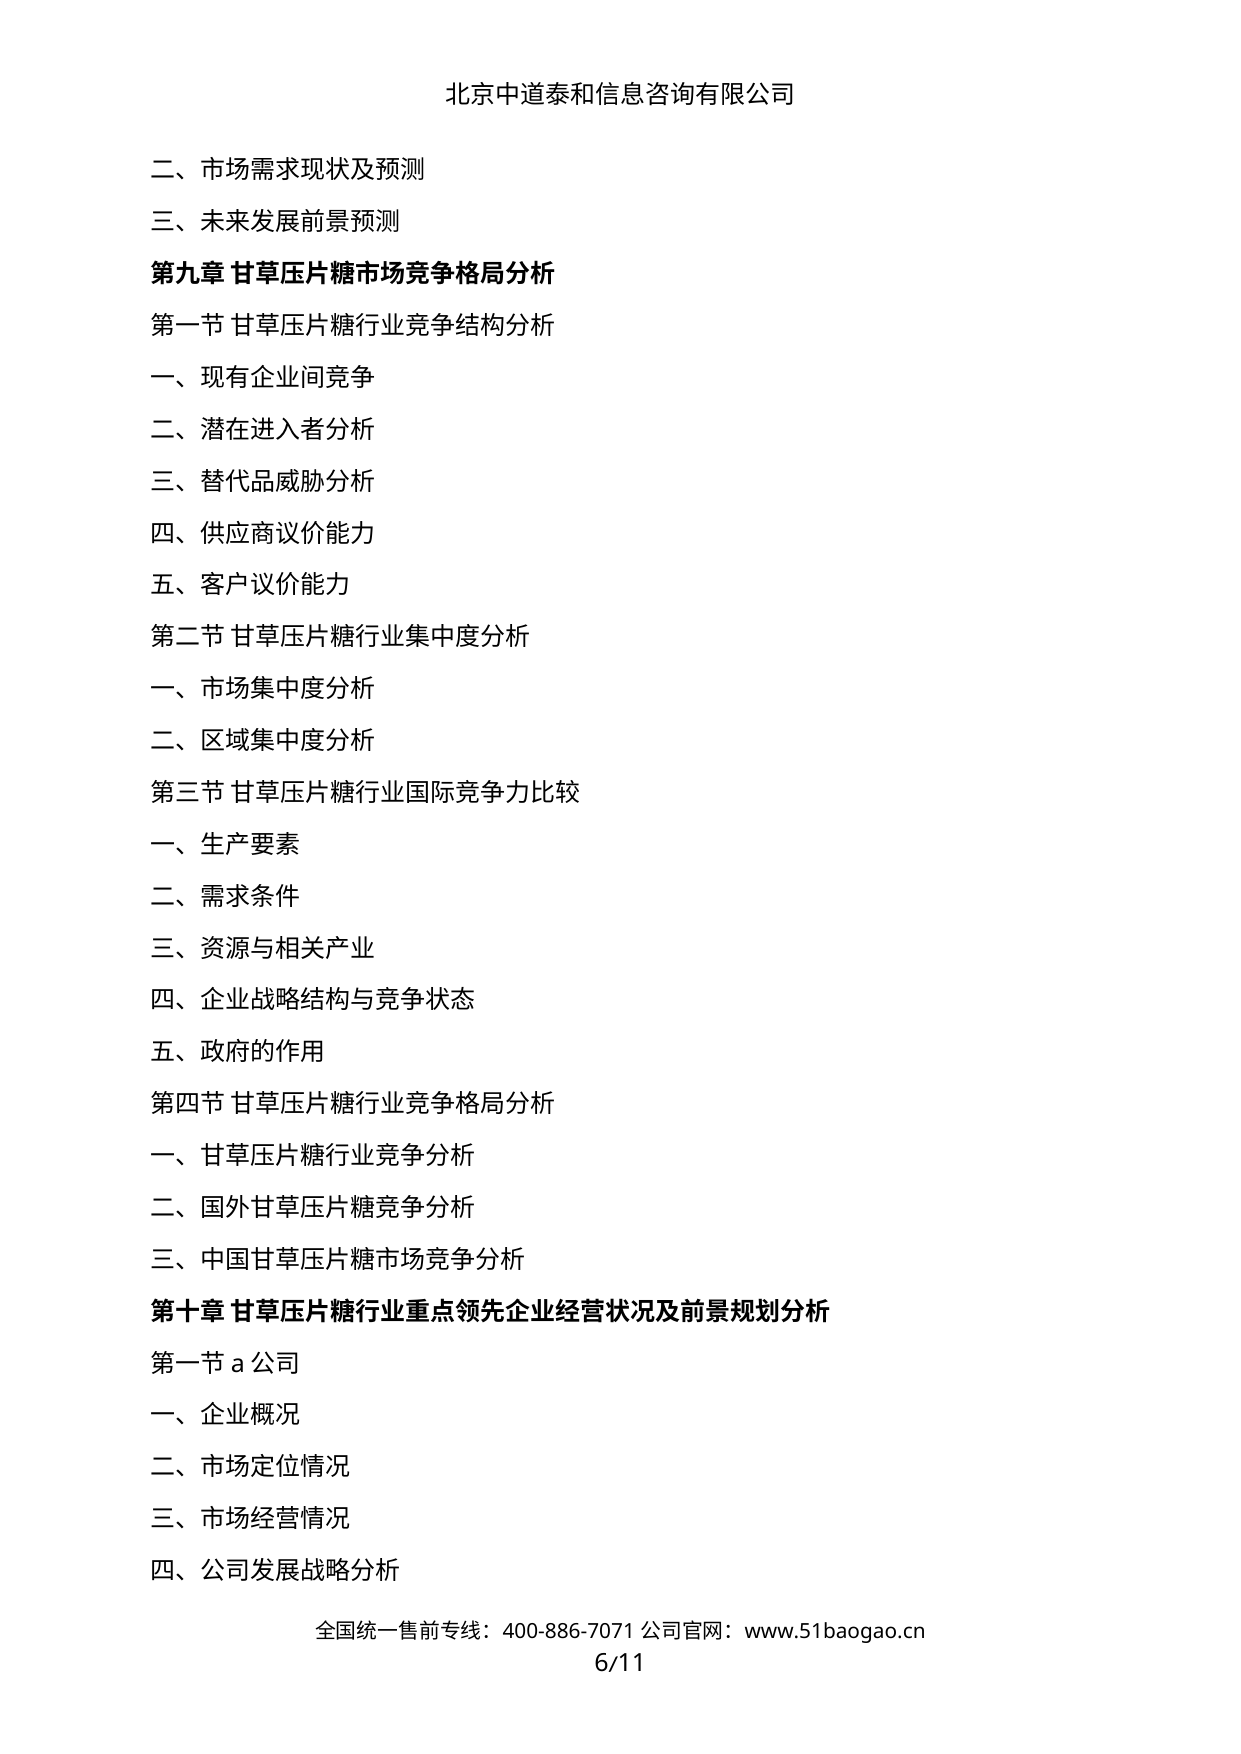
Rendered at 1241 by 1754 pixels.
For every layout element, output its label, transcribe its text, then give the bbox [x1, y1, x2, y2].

text 第四节 甘草压片糖行业竞争格局分析 [150, 1084, 1090, 1120]
text 第一节 a公司 [150, 1343, 1090, 1379]
text 第二节 甘草压片糖行业集中度分析 [150, 617, 1090, 653]
text 一、市场集中度分析 [150, 669, 1090, 705]
text 一、甘草压片糖行业竞争分析 [150, 1136, 1090, 1172]
text 二、潜在进入者分析 [150, 409, 1090, 446]
text 二、市场定位情况 [150, 1447, 1090, 1483]
text 三、市场经营情况 [150, 1499, 1090, 1535]
text 四、供应商议价能力 [150, 513, 1090, 549]
text 第十章 甘草压片糖行业重点领先企业经营状况及前景规划分析 [150, 1291, 1090, 1327]
text 三、替代品威胁分析 [150, 461, 1090, 497]
text 一、企业概况 [150, 1395, 1090, 1431]
text 三、资源与相关产业 [150, 928, 1090, 964]
text 第一节 甘草压片糖行业竞争结构分析 [150, 306, 1090, 342]
text 四、公司发展战略分析 [150, 1551, 1090, 1587]
text 二、需求条件 [150, 876, 1090, 912]
text 第九章 甘草压片糖市场竞争格局分析 [150, 254, 1090, 290]
text 三、中国甘草压片糖市场竞争分析 [150, 1239, 1090, 1276]
text 四、企业战略结构与竞争状态 [150, 980, 1090, 1016]
text 三、未来发展前景预测 [150, 202, 1090, 238]
text 二、国外甘草压片糖竞争分析 [150, 1187, 1090, 1224]
text 五、客户议价能力 [150, 565, 1090, 601]
text 第三节 甘草压片糖行业国际竞争力比较 [150, 772, 1090, 809]
text 一、生产要素 [150, 824, 1090, 861]
text 二、区域集中度分析 [150, 721, 1090, 757]
text 五、政府的作用 [150, 1032, 1090, 1068]
text 一、现有企业间竞争 [150, 357, 1090, 394]
text 二、市场需求现状及预测 [150, 150, 1090, 186]
